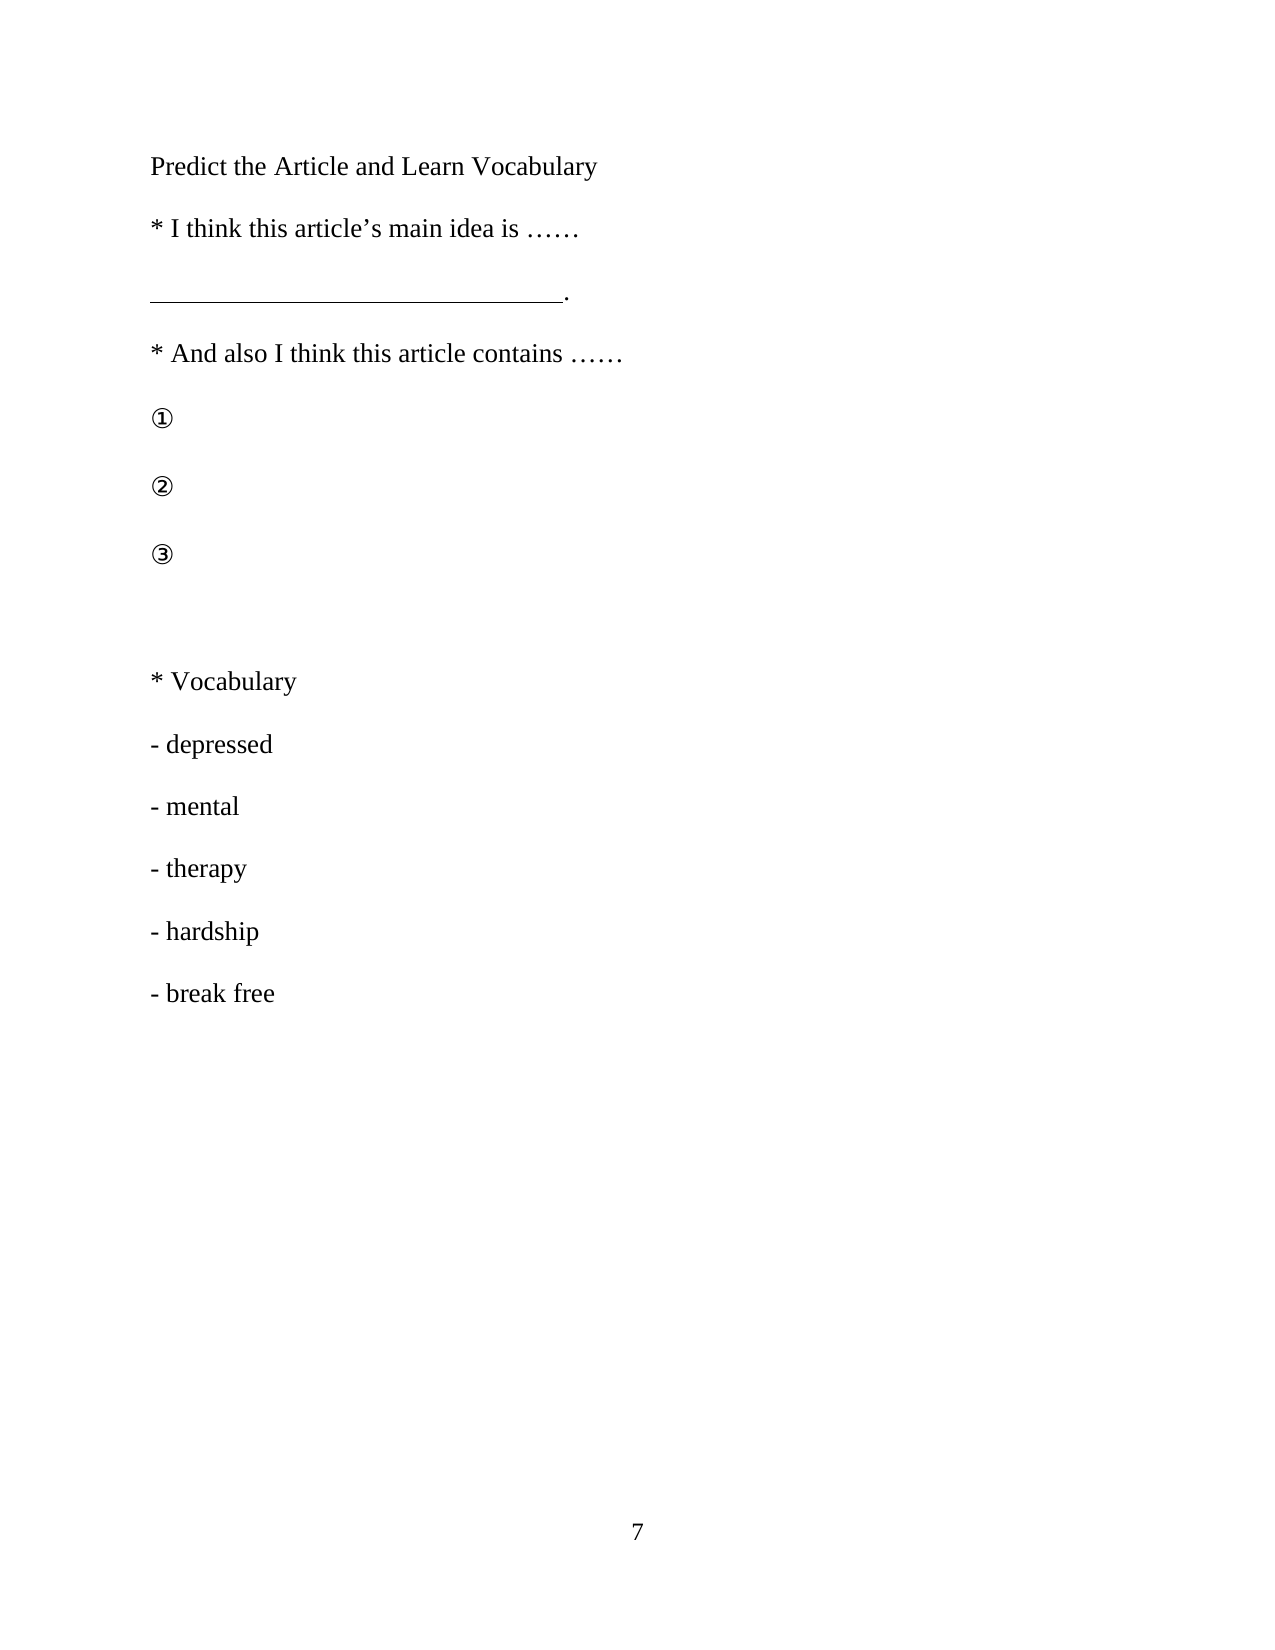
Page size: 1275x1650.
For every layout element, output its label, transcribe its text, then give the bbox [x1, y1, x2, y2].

text - break free [150, 977, 1125, 1008]
text * Vocabulary [150, 666, 1125, 697]
text - hardship [150, 915, 1125, 946]
text * I think this article’s main idea is …… [150, 212, 1125, 243]
text Predict the Article and Learn Vocabulary [150, 150, 1125, 181]
text * And also I think this article contains …… [150, 337, 1125, 368]
text ③ [150, 535, 1125, 572]
text - therapy [150, 852, 1125, 883]
text ② [150, 467, 1125, 504]
text ① [150, 399, 1125, 436]
text - mental [150, 790, 1125, 821]
text . [150, 274, 1125, 306]
text - depressed [150, 728, 1125, 759]
